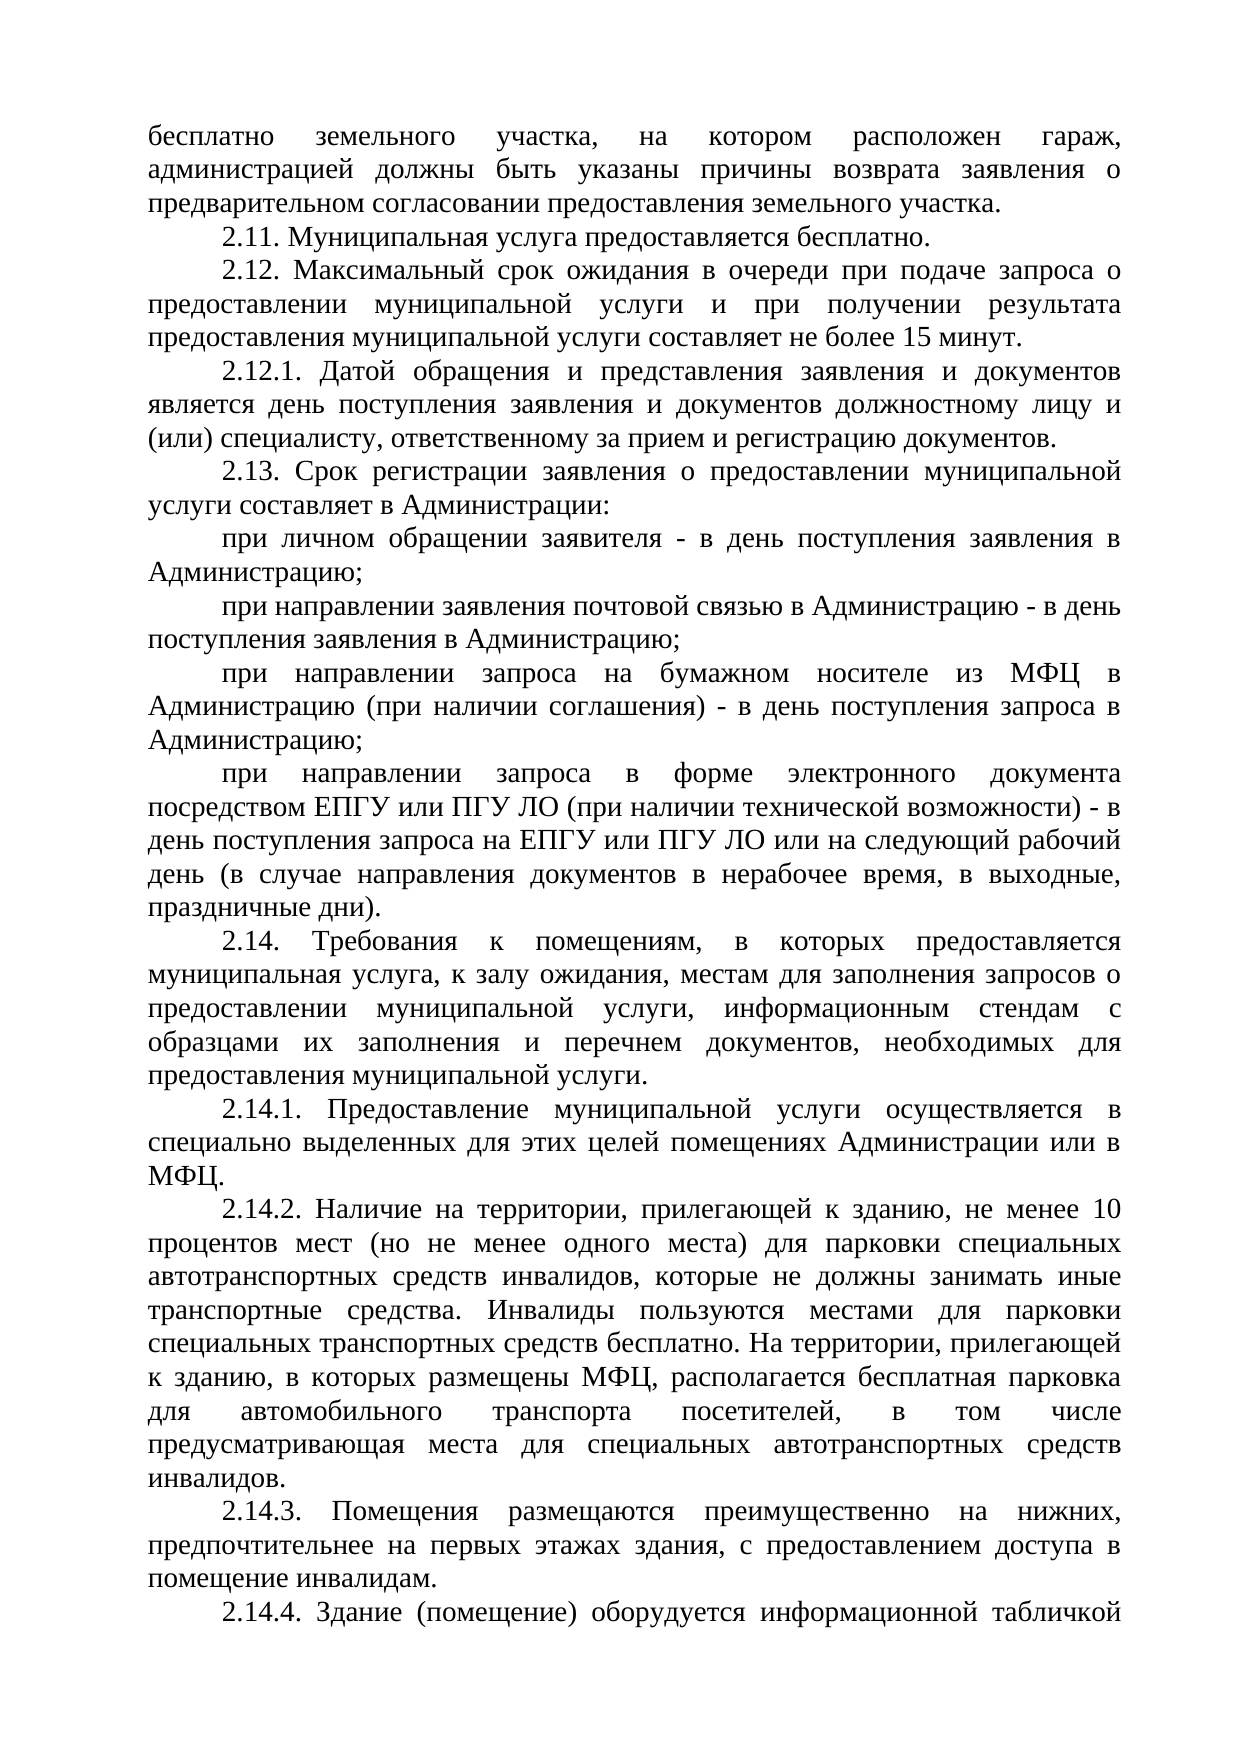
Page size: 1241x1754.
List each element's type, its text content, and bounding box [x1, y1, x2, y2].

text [148, 118, 1122, 219]
text 2.14. Требования к помещениям, в которых предоставляется муниципальная услуга, к залу ожидания, местам для заполнения запросов о предоставлении муниципальной услуги, информационным стендам с образцами их заполнения и перечнем документов, необходимых для предоставления муниципальной услуги. [148, 923, 1122, 1091]
text 2.11. Муниципальная услуга предоставляется бесплатно. [148, 219, 1122, 252]
text 2.14.2. Наличие на территории, прилегающей к зданию, не менее 10 процентов мест (но не менее одного места) для парковки специальных автотранспортных средств инвалидов, которые не должны занимать иные транспортные средства. Инвалиды пользуются местами для парковки специальных транспортных средств бесплатно. На территории, прилегающей к зданию, в которых размещены МФЦ, располагается бесплатная парковка для автомобильного транспорта посетителей, в том числе предусматривающая места для специальных автотранспортных средств инвалидов. [148, 1191, 1122, 1493]
text 2.14.1. Предоставление муниципальной услуги осуществляется в специально выделенных для этих целей помещениях Администрации или в МФЦ. [148, 1091, 1122, 1191]
text при личном обращении заявителя - в день поступления заявления в Администрацию; [148, 521, 1122, 588]
text 2.12. Максимальный срок ожидания в очереди при подаче запроса о предоставлении муниципальной услуги и при получении результата предоставления муниципальной услуги составляет не более 15 минут. [148, 252, 1122, 353]
text при направлении запроса на бумажном носителе из МФЦ в Администрацию (при наличии соглашения) - в день поступления запроса в Администрацию; [148, 655, 1122, 755]
text при направлении заявления почтовой связью в Администрацию - в день поступления заявления в Администрацию; [148, 588, 1122, 655]
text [148, 1594, 1122, 1627]
text 2.12.1. Датой обращения и представления заявления и документов является день поступления заявления и документов должностному лицу и (или) специалисту, ответственному за прием и регистрацию документов. [148, 353, 1122, 453]
text 2.13. Срок регистрации заявления о предоставлении муниципальной услуги составляет в Администрации: [148, 453, 1122, 521]
text при направлении запроса в форме электронного документа посредством ЕПГУ или ПГУ ЛО (при наличии технической возможности) - в день поступления запроса на ЕПГУ или ПГУ ЛО или на следующий рабочий день (в случае направления документов в нерабочее время, в выходные, праздничные дни). [148, 755, 1122, 923]
text 2.14.3. Помещения размещаются преимущественно на нижних, предпочтительнее на первых этажах здания, с предоставлением доступа в помещение инвалидам. [148, 1493, 1122, 1594]
